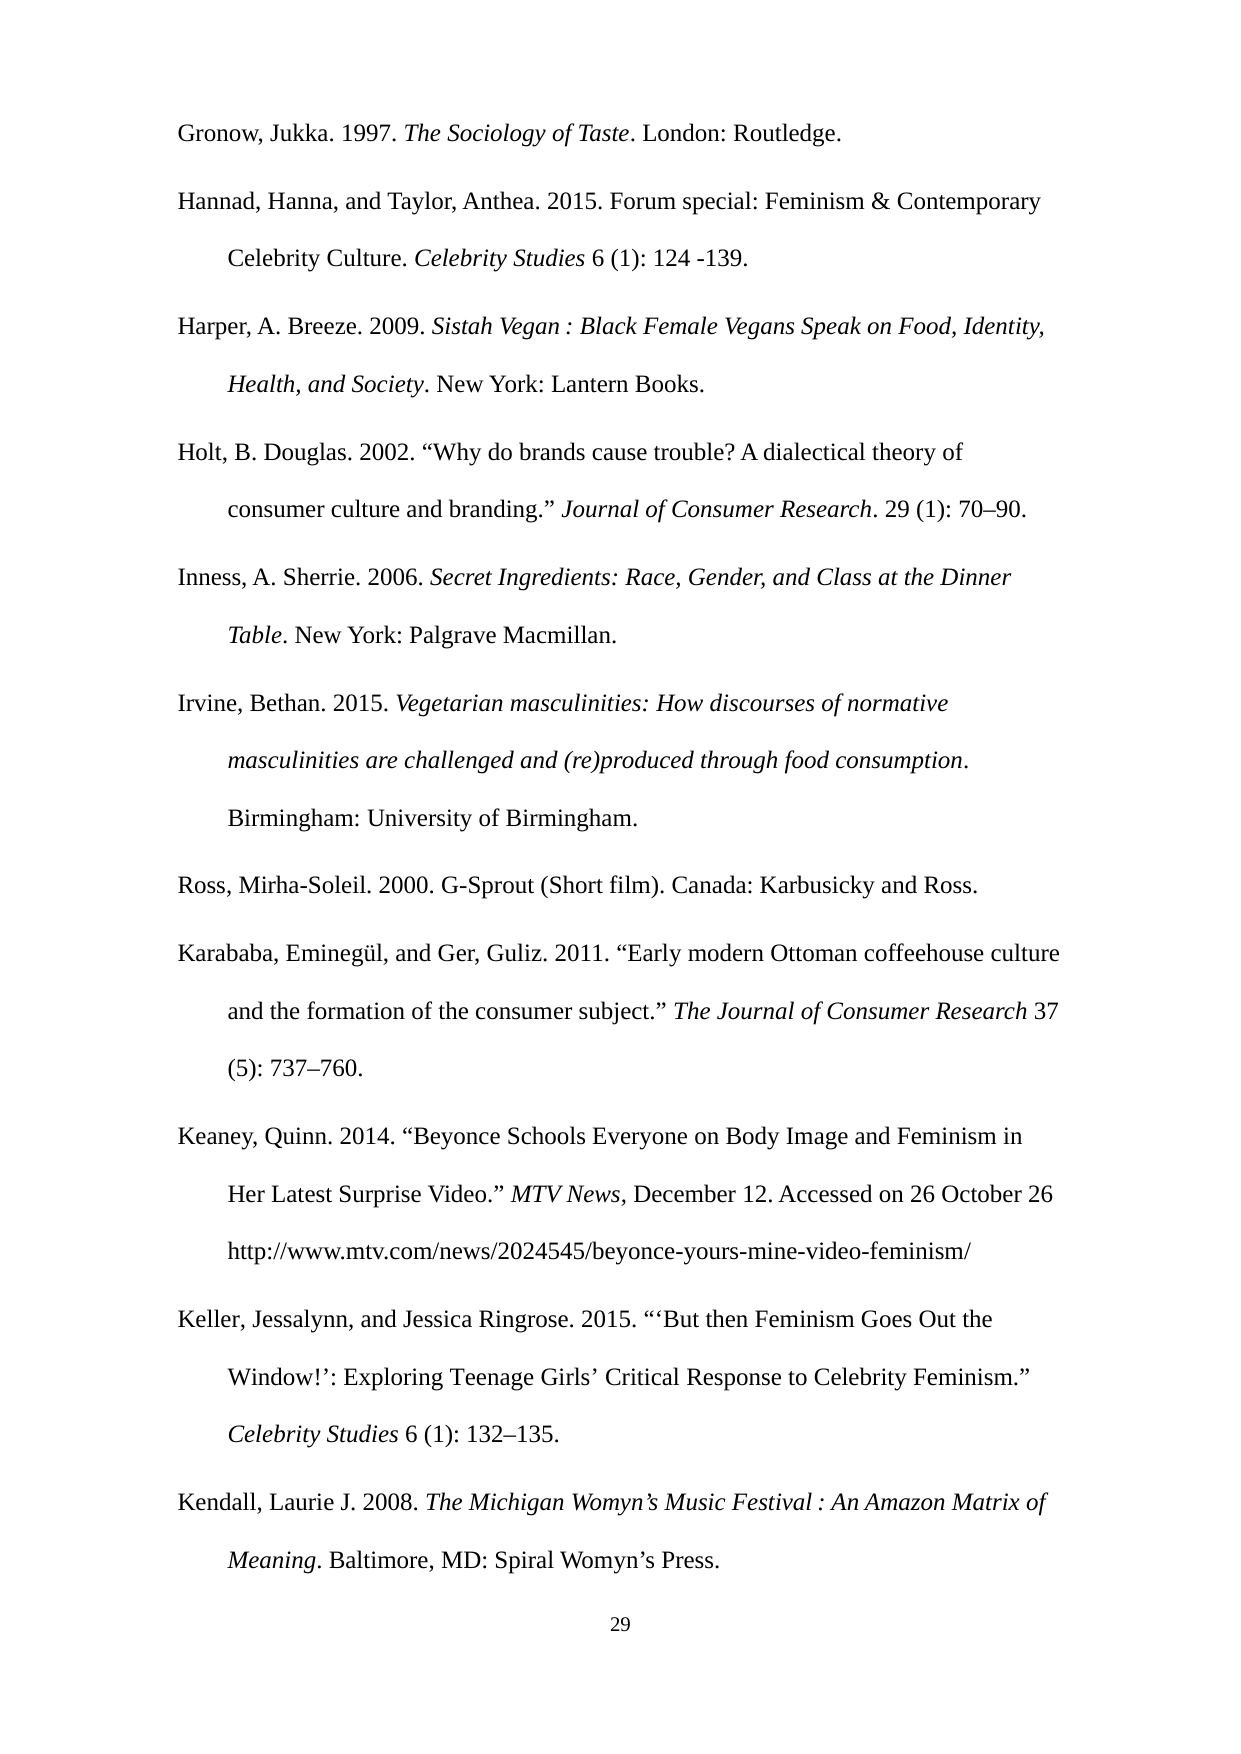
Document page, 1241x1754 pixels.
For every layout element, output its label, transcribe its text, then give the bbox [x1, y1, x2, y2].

text Harper, A. Breeze. 2009. Sistah Vegan : Black Female Vegans Speak on Food, Identity, Health, and Society. New York: Lantern Books. [177, 311, 1063, 398]
text Hannad, Hanna, and Taylor, Anthea. 2015. Forum special: Feminism & Contemporary Celebrity Culture. Celebrity Studies 6 (1): 124 -139. [177, 186, 1063, 272]
text Keller, Jessalynn, and Jessica Ringrose. 2015. “‘But then Feminism Goes Out the Window!’: Exploring Teenage Girls’ Critical Response to Celebrity Feminism.” Celebrity Studies 6 (1): 132–135. [177, 1304, 1063, 1448]
text Keaney, Quinn. 2014. “Beyonce Schools Everyone on Body Image and Feminism in Her Latest Surprise Video.” MTV News, December 12. Accessed on 26 October 26 http://www.mtv.com/news/2024545/beyonce-yours-mine-video-feminism/ [177, 1121, 1063, 1265]
text Holt, B. Douglas. 2002. “Why do brands cause trouble? A dialectical theory of consumer culture and branding.” Journal of Consumer Research. 29 (1): 70–90. [177, 437, 1063, 523]
text Irvine, Bethan. 2015. Vegetarian masculinities: How discourses of normative masculinities are challenged and (re)produced through food consumption. Birmingham: University of Birmingham. [177, 688, 1063, 831]
text Karababa, Eminegül, and Ger, Guliz. 2011. “Early modern Ottoman coffeehouse culture and the formation of the consumer subject.” The Journal of Consumer Research 37 (5): 737–760. [177, 938, 1063, 1082]
text Ross, Mirha-Soleil. 2000. G-Sprout (Short film). Canada: Karbusicky and Ross. [177, 871, 1063, 899]
text Kendall, Laurie J. 2008. The Michigan Womyn’s Music Festival : An Amazon Matrix of Meaning. Baltimore, MD: Spiral Womyn’s Press. [177, 1487, 1063, 1573]
text Inness, A. Sherrie. 2006. Secret Ingredients: Race, Gender, and Class at the Dinner Table. New York: Palgrave Macmillan. [177, 562, 1063, 648]
text Gronow, Jukka. 1997. The Sociology of Taste. London: Routledge. [177, 118, 1063, 147]
